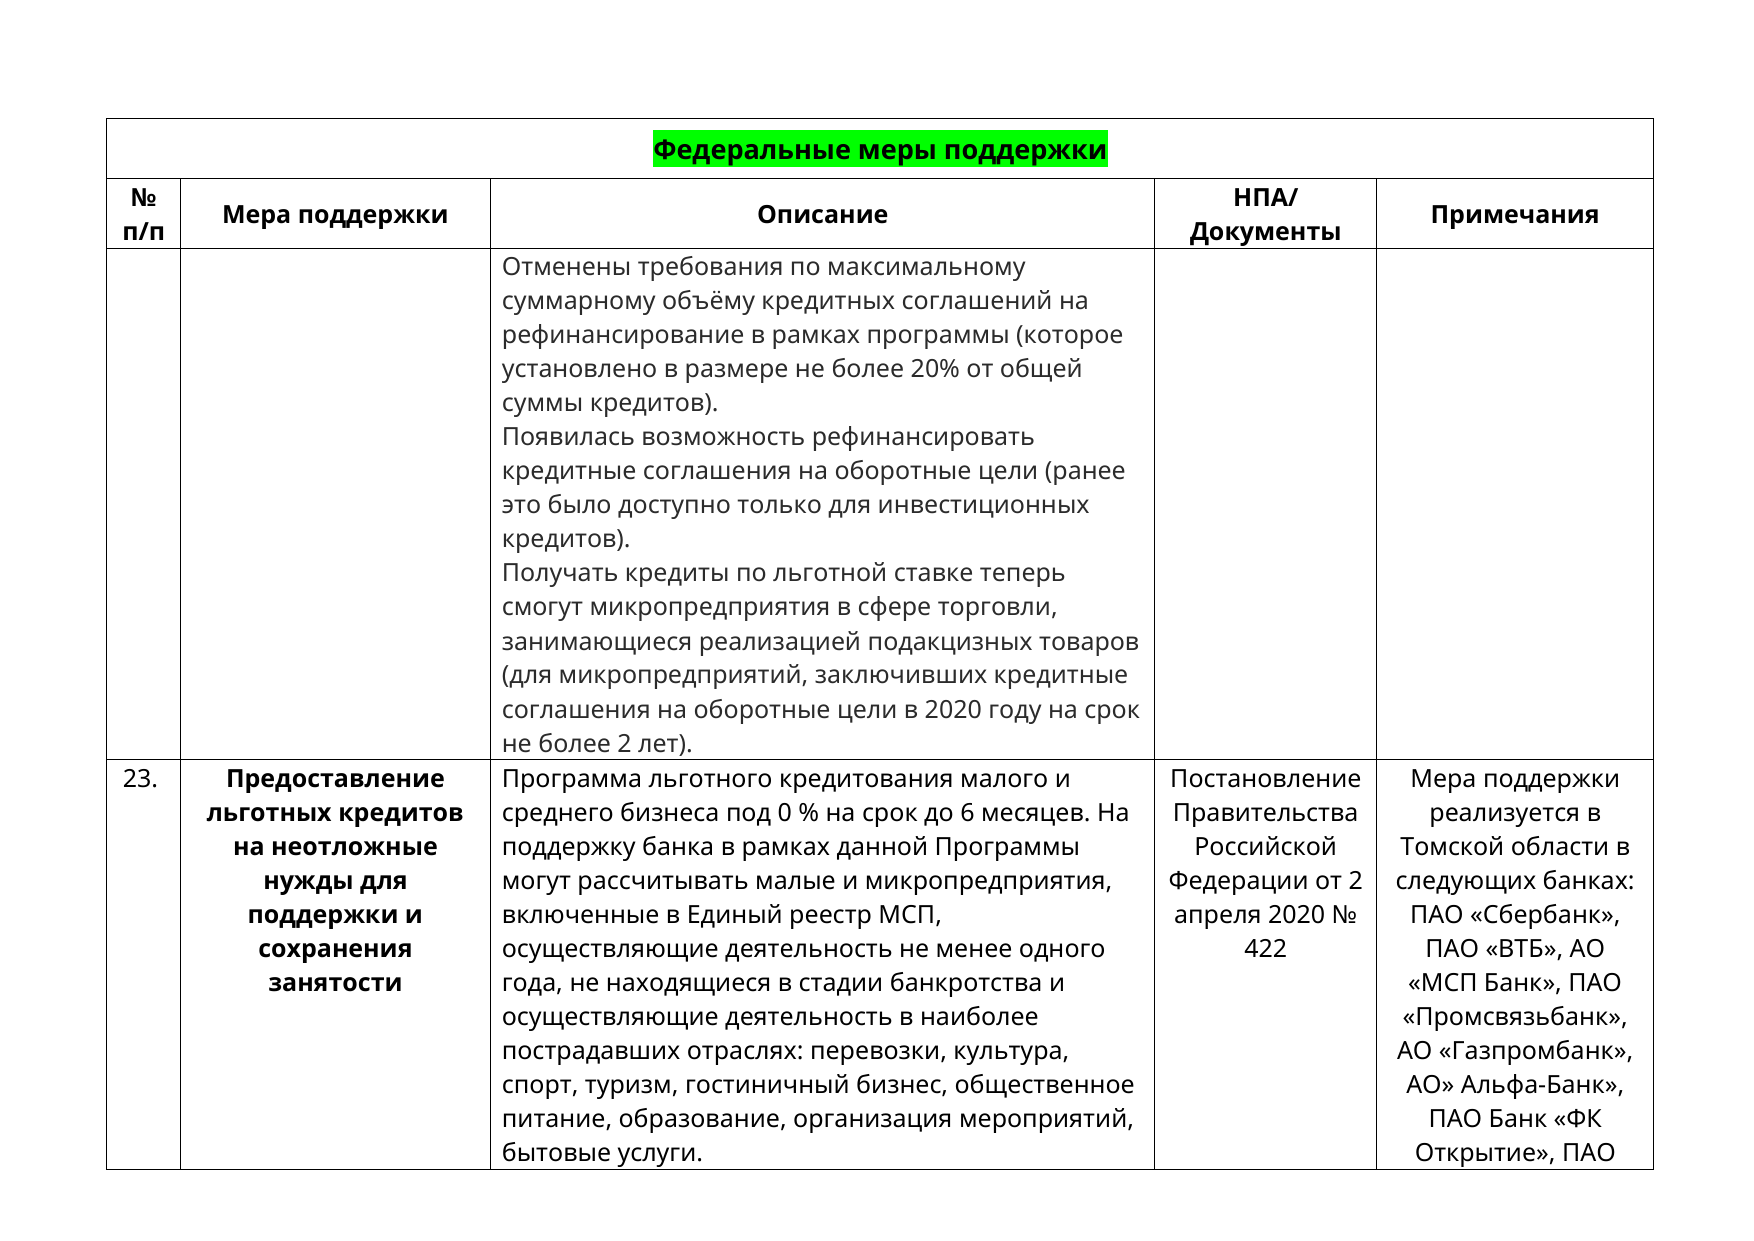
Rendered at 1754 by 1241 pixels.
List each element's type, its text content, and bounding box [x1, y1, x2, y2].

table_cell Примечания [1377, 179, 1653, 247]
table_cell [1155, 249, 1376, 759]
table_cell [1155, 760, 1376, 1169]
table_cell № п/п [107, 179, 180, 247]
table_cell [181, 760, 490, 1169]
table_cell Мера поддержки [181, 179, 490, 247]
table_cell [1377, 249, 1653, 759]
table_cell [107, 249, 180, 759]
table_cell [1377, 760, 1653, 1169]
table_cell НПА/Документы [1155, 179, 1376, 247]
table_cell Описание [491, 179, 1154, 247]
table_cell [491, 760, 1154, 1169]
table_header Федеральные меры поддержки [107, 119, 1653, 178]
table_cell [107, 760, 180, 1169]
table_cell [181, 249, 490, 759]
